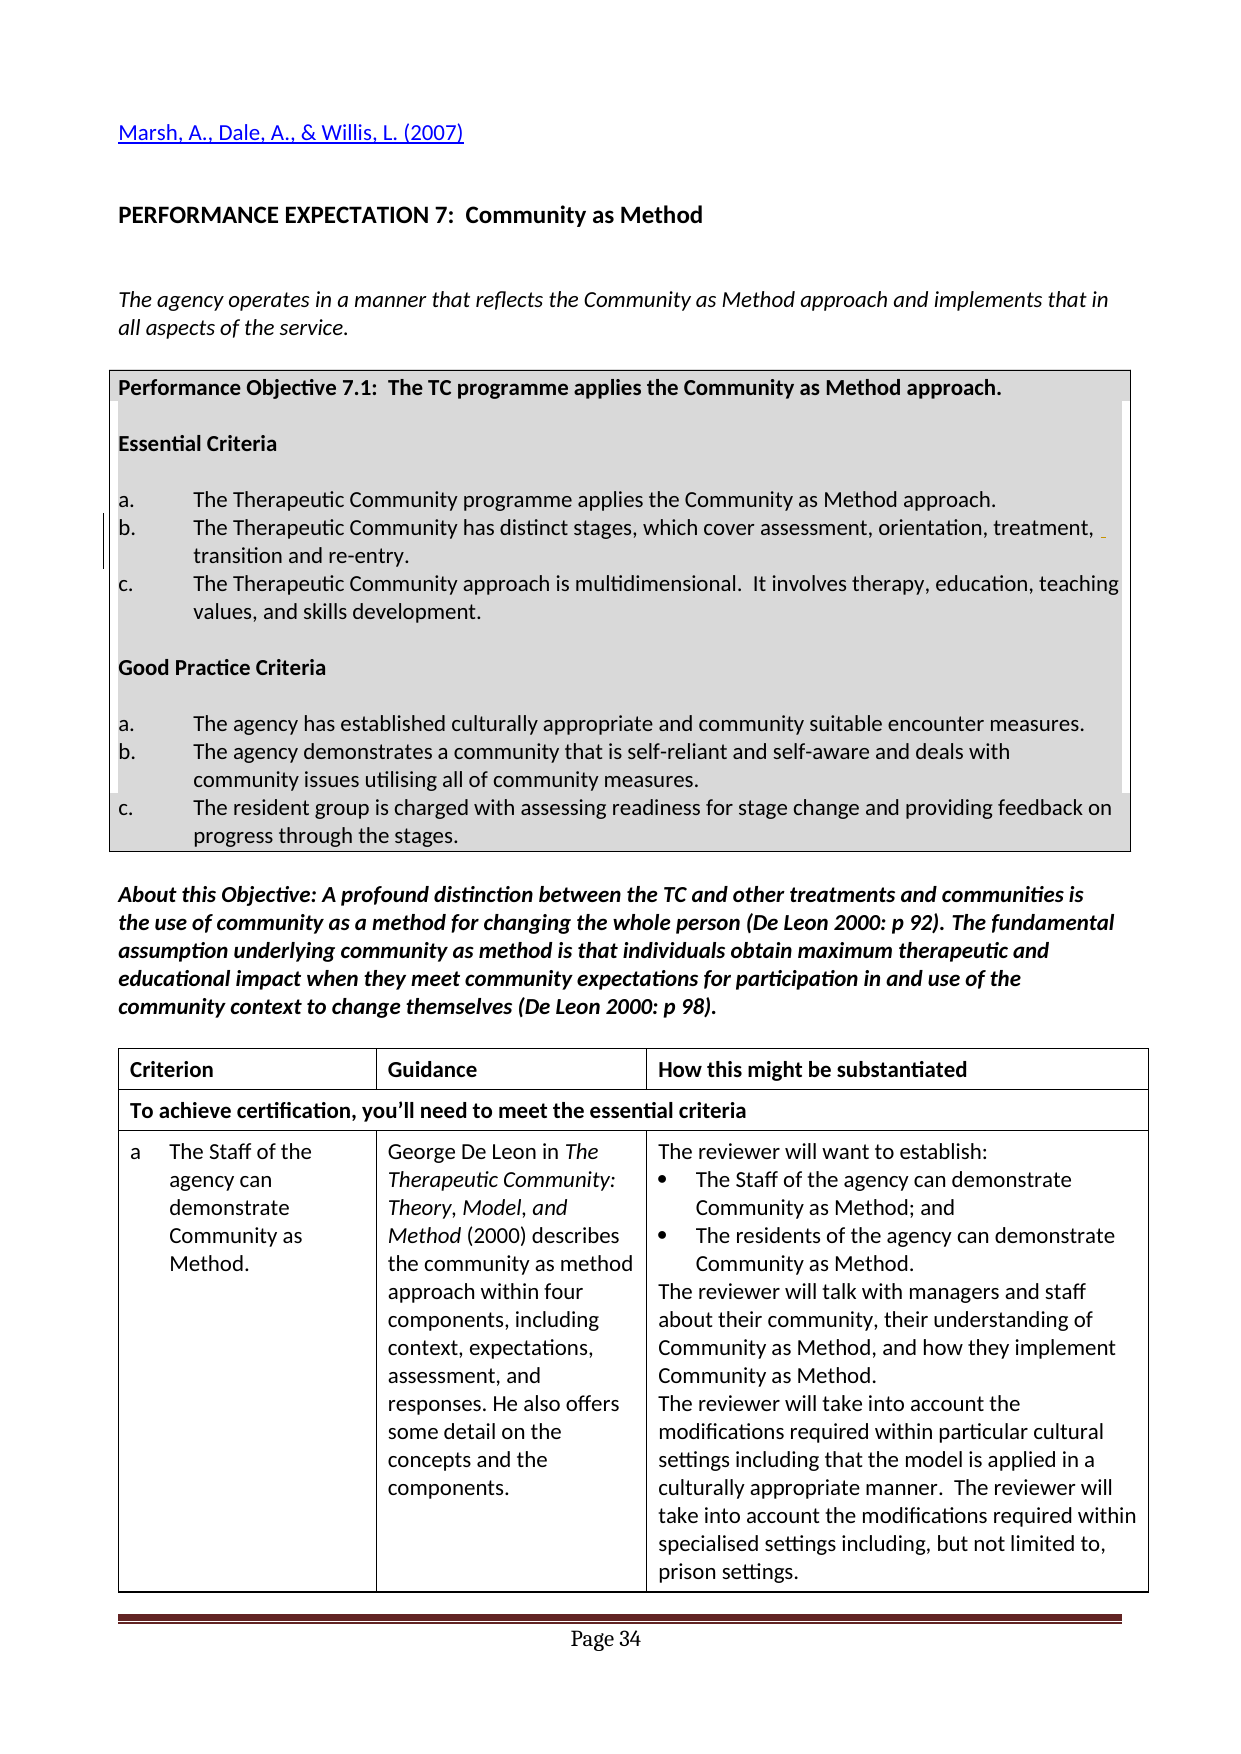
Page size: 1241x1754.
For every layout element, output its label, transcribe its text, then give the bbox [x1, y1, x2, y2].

text Good Practice Criteria [118, 653, 1122, 681]
table_cell The Staff of the agency can demonstrate Community as Method. [158, 1131, 376, 1591]
table_cell George De Leon in The Therapeutic Community: Theory, Model, and Method (2000) describes the community as method approach within four components, including context, expectations, assessment, and responses. He also offers some detail on the concepts and the components. [377, 1131, 646, 1591]
text Essential Criteria [118, 429, 1122, 457]
table_cell The reviewer will want to establish: The Staff of the agency can demonstrate Community as Method; and The residents of the agency can demonstrate Community as Method. The reviewer will talk with managers and staff about their community, their understanding of Community as Method, and how they implement Community as Method. The reviewer will take into account the modifications required within particular cultural settings including that the model is applied in a culturally appropriate manner. The reviewer will take into account the modifications required within specialised settings including, but not limited to, prison settings. [647, 1131, 1148, 1591]
table_header Criterion [119, 1049, 376, 1089]
text c. The resident group is charged with assessing readiness for stage change and providing feedback on progress through the stages. [110, 790, 1130, 851]
text The agency operates in a manner that reflects the Community as Method approach and implements that in all aspects of the service. [118, 286, 1122, 342]
text b. The agency demonstrates a community that is self-reliant and self-aware and deals with community issues utilising all of community measures. [118, 737, 1122, 790]
text c. The Therapeutic Community approach is multidimensional. It involves therapy, education, teaching values, and skills development. [118, 569, 1122, 625]
text About this Objective: A profound distinction between the TC and other treatments and communities is the use of community as a method for changing the whole person (De Leon 2000: p 92). The fundamental assumption underlying community as method is that individuals obtain maximum therapeutic and educational impact when they meet community expectations for participation in and use of the community context to change themselves (De Leon 2000: p 98). [118, 880, 1122, 1020]
table_header How this might be substantiated [647, 1049, 1148, 1089]
text b. The Therapeutic Community has distinct stages, which cover assessment, orientation, treatment, transition and re-entry. [118, 513, 1122, 569]
text a. The agency has established culturally appropriate and community suitable encounter measures. [118, 709, 1122, 737]
text a. The Therapeutic Community programme applies the Community as Method approach. [118, 485, 1122, 513]
text Performance Objective 7.1: The TC programme applies the Community as Method approach. [110, 371, 1130, 401]
table_cell To achieve certification, you’ll need to meet the essential criteria [119, 1090, 1148, 1130]
text Marsh, A., Dale, A., & Willis, L. (2007) [118, 118, 1122, 146]
table_cell a [119, 1131, 158, 1591]
table_header Guidance [377, 1049, 646, 1089]
text PERFORMANCE EXPECTATION 7: Community as Method [118, 199, 1122, 230]
